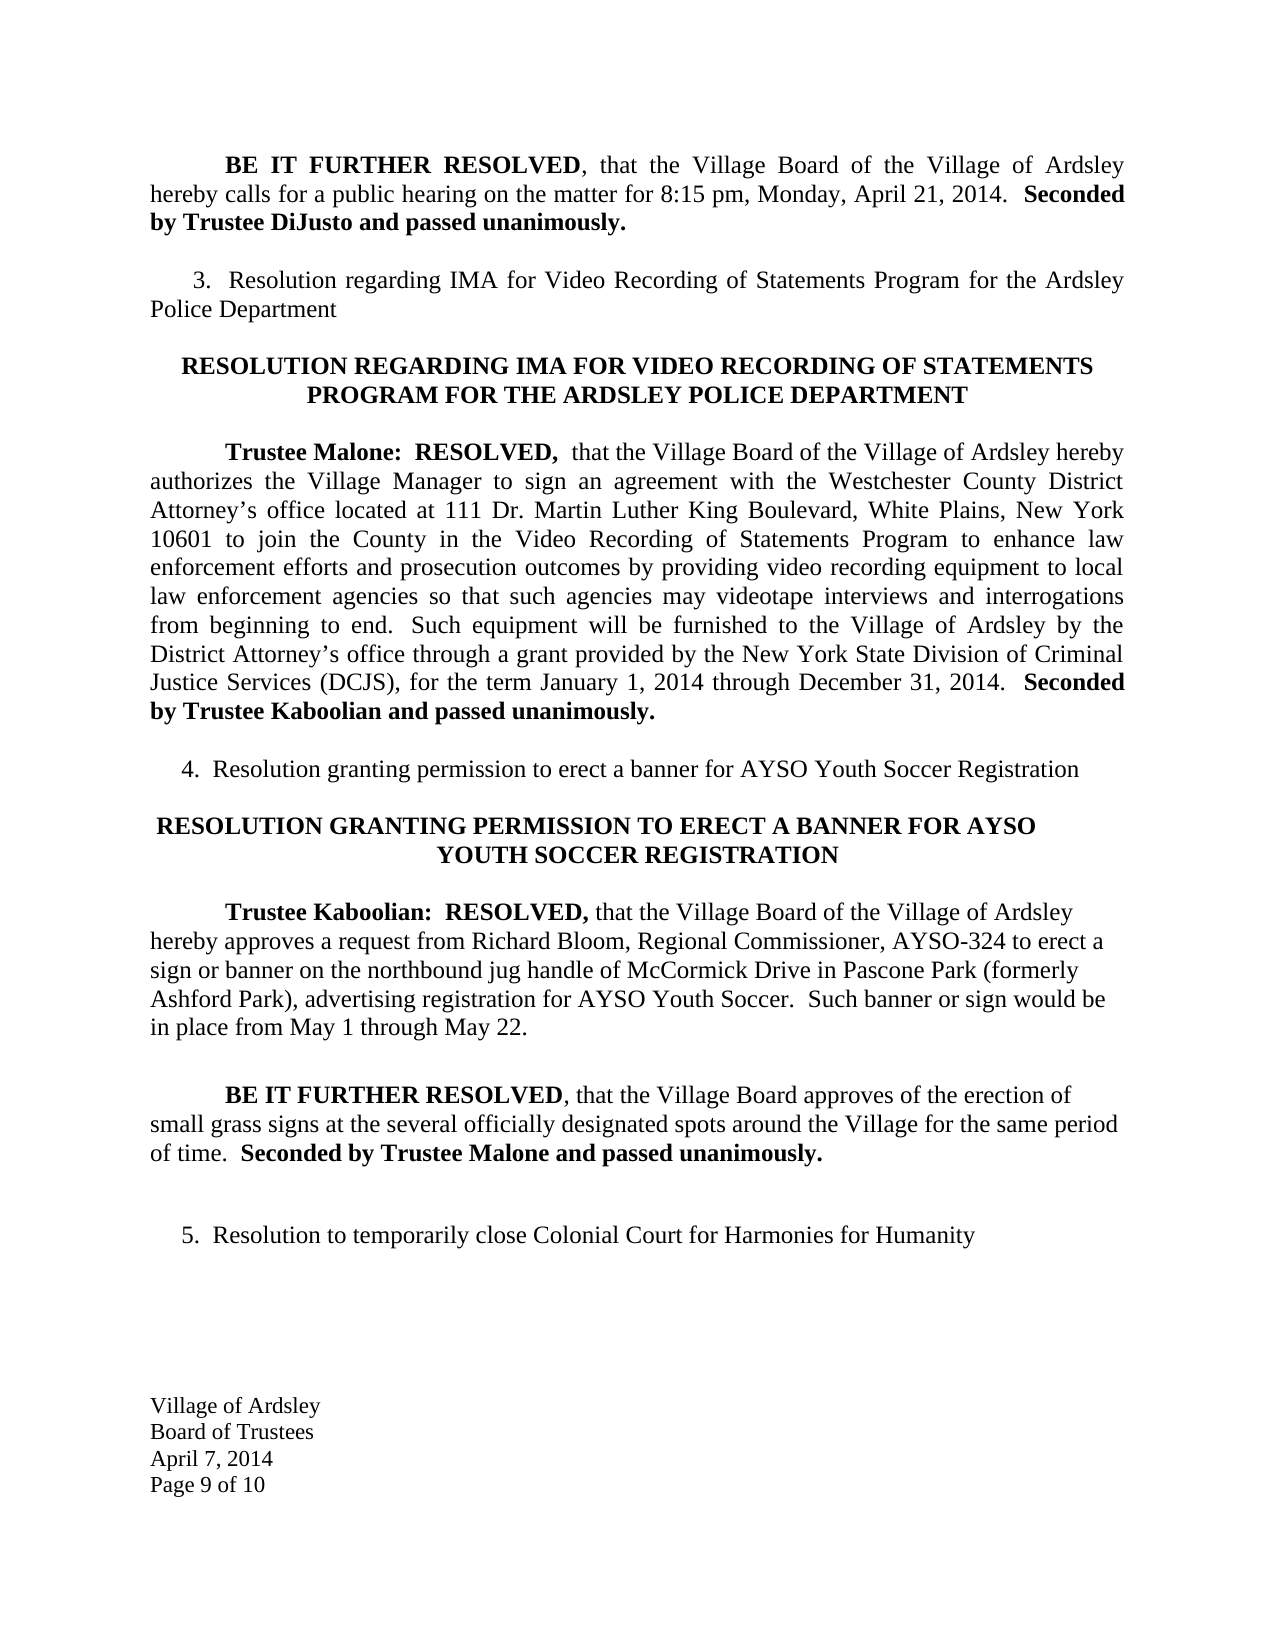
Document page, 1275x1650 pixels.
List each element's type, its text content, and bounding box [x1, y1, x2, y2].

text BE IT FURTHER RESOLVED, that the Village Board of the Village of Ardsley hereby calls for a public hearing on the matter for 8:15 pm, Monday, April 21, 2014. Seconded by Trustee DiJusto and passed unanimously. [150, 150, 1125, 236]
text 5. Resolution to temporarily close Colonial Court for Harmonies for Humanity [150, 1220, 1125, 1249]
text Board of Trustees [150, 1418, 1125, 1444]
text RESOLUTION REGARDING IMA FOR VIDEO RECORDING OF STATEMENTS PROGRAM FOR THE ARDSLEY POLICE DEPARTMENT [150, 351, 1125, 409]
text Trustee Malone: RESOLVED, that the Village Board of the Village of Ardsley hereby authorizes the Village Manager to sign an agreement with the Westchester County District Attorney’s office located at 111 Dr. Martin Luther King Boulevard, White Plains, New York 10601 to join the County in the Video Recording of Statements Program to enhance law enforcement efforts and prosecution outcomes by providing video recording equipment to local law enforcement agencies so that such agencies may videotape interviews and interrogations from beginning to end. Such equipment will be furnished to the Village of Ardsley by the District Attorney’s office through a grant provided by the New York State Division of Criminal Justice Services (DCJS), for the term January 1, 2014 through December 31, 2014. Seconded by Trustee Kaboolian and passed unanimously. [150, 437, 1125, 725]
text April 7, 2014 [150, 1444, 1125, 1471]
text BE IT FURTHER RESOLVED, that the Village Board approves of the erection of small grass signs at the several officially designated spots around the Village for the same period of time. Seconded by Trustee Malone and passed unanimously. [150, 1080, 1125, 1166]
text 4. Resolution granting permission to erect a banner for AYSO Youth Soccer Registration [150, 754, 1125, 782]
text Page 9 of 10 [150, 1471, 1125, 1497]
text Trustee Kaboolian: RESOLVED, that the Village Board of the Village of Ardsley hereby approves a request from Richard Bloom, Regional Commissioner, AYSO-324 to erect a sign or banner on the northbound jug handle of McCormick Drive in Pascone Park (formerly Ashford Park), advertising registration for AYSO Youth Soccer. Such banner or sign would be in place from May 1 through May 22. [150, 897, 1125, 1041]
text Village of Ardsley [150, 1392, 1125, 1418]
text YOUTH SOCCER REGISTRATION [150, 840, 1125, 869]
text RESOLUTION GRANTING PERMISSION TO ERECT A BANNER FOR AYSO [150, 811, 1125, 840]
text 3. Resolution regarding IMA for Video Recording of Statements Program for the Ardsley Police Department [150, 265, 1125, 322]
